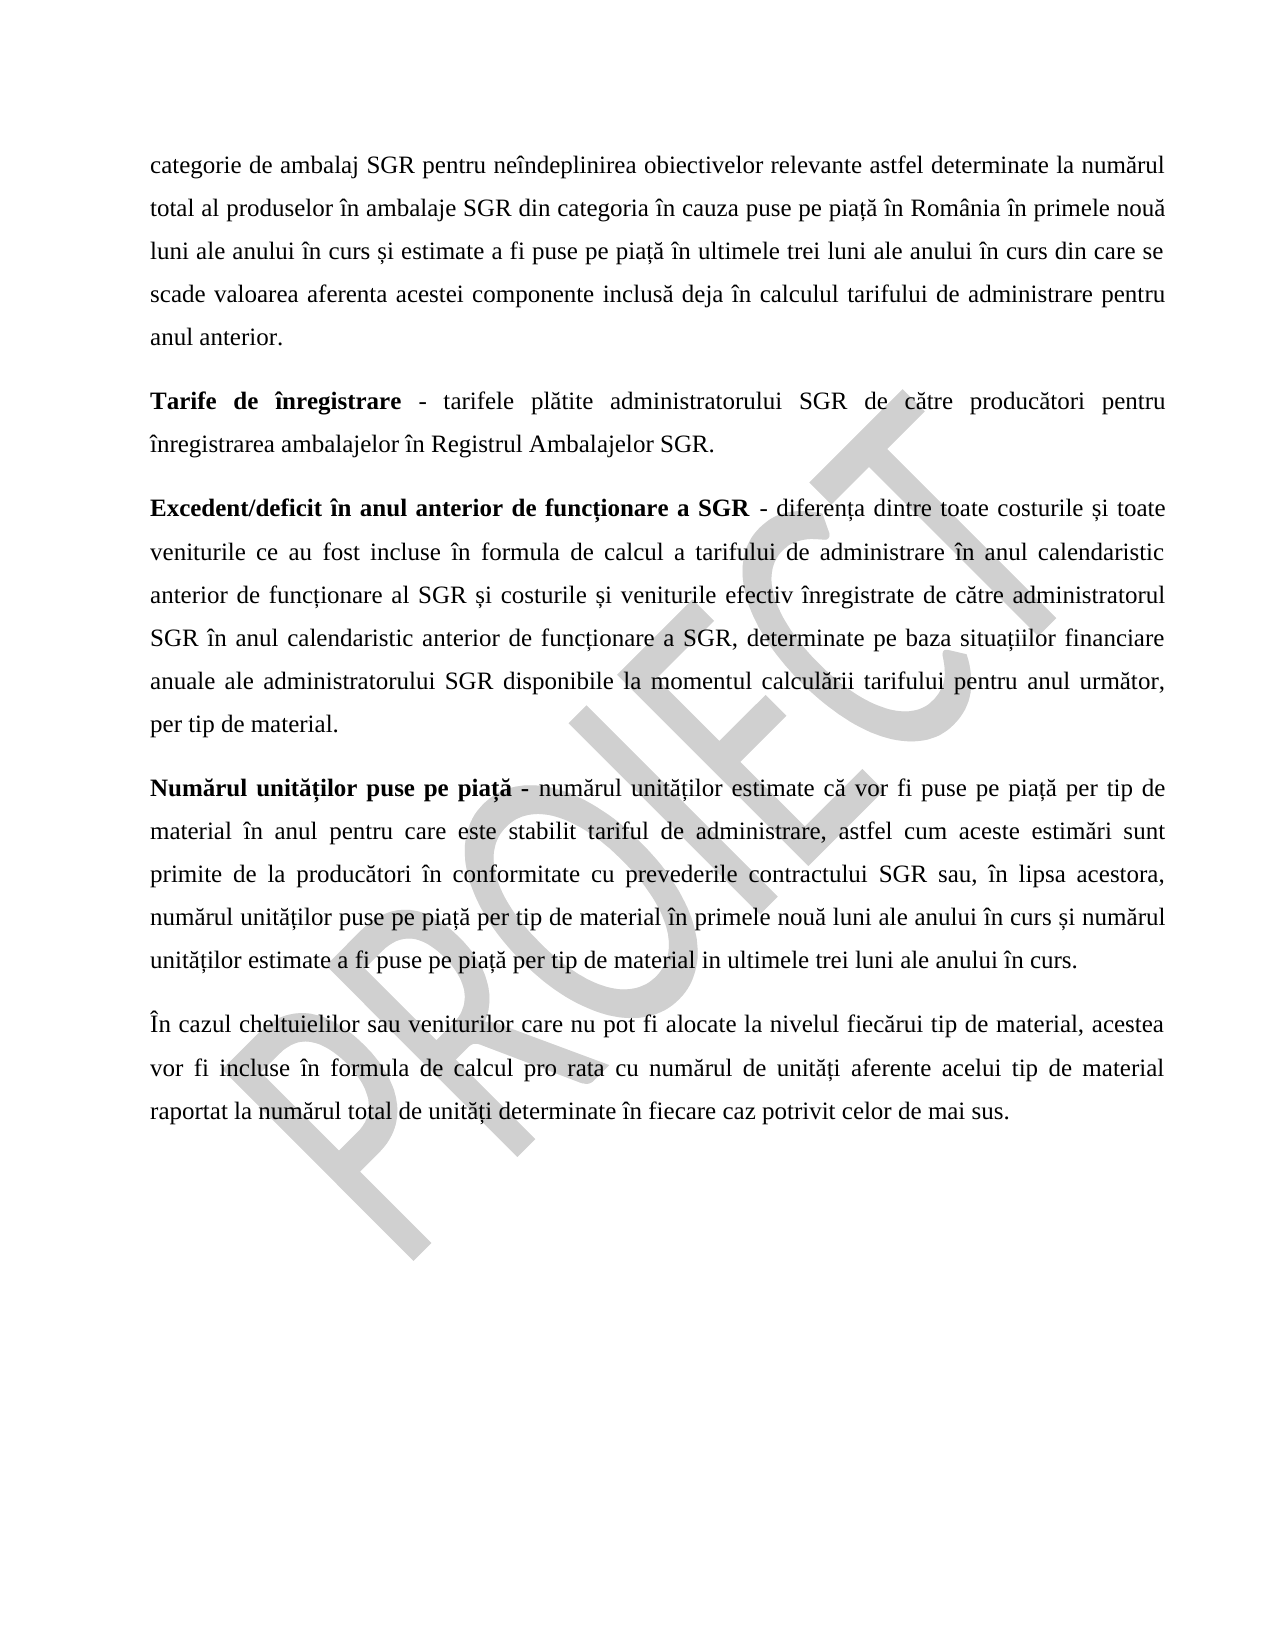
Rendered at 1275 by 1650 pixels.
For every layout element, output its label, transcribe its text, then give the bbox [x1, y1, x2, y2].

text În cazul cheltuielilor sau veniturilor care nu pot fi alocate la nivelul fiecărui tip de material, acestea vor fi incluse în formula de calcul pro rata cu numărul de unități aferente acelui tip de material raportat la numărul total de unități determinate în fiecare caz potrivit celor de mai sus. [150, 1009, 1167, 1124]
text Excedent/deficit în anul anterior de funcționare a SGR - diferența dintre toate costurile și toate veniturile ce au fost incluse în formula de calcul a tarifului de administrare în anul calendaristic anterior de funcționare al SGR și costurile și veniturile efectiv înregistrate de către administratorul SGR în anul calendaristic anterior de funcționare a SGR, determinate pe baza situațiilor financiare anuale ale administratorului SGR disponibile la momentul calculării tarifului pentru anul următor, per tip de material. [150, 493, 1167, 738]
text Tarife de înregistrare - tarifele plătite administratorului SGR de către producători pentru înregistrarea ambalajelor în Registrul Ambalajelor SGR. [150, 386, 1167, 458]
text Numărul unităților puse pe piață - numărul unităților estimate că vor fi puse pe piață per tip de material în anul pentru care este stabilit tariful de administrare, astfel cum aceste estimări sunt primite de la producători în conformitate cu prevederile contractului SGR sau, în lipsa acestora, numărul unităților puse pe piață per tip de material în primele nouă luni ale anului în curs și numărul unităților estimate a fi puse pe piață per tip de material in ultimele trei luni ale anului în curs. [150, 773, 1167, 974]
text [150, 150, 1167, 351]
